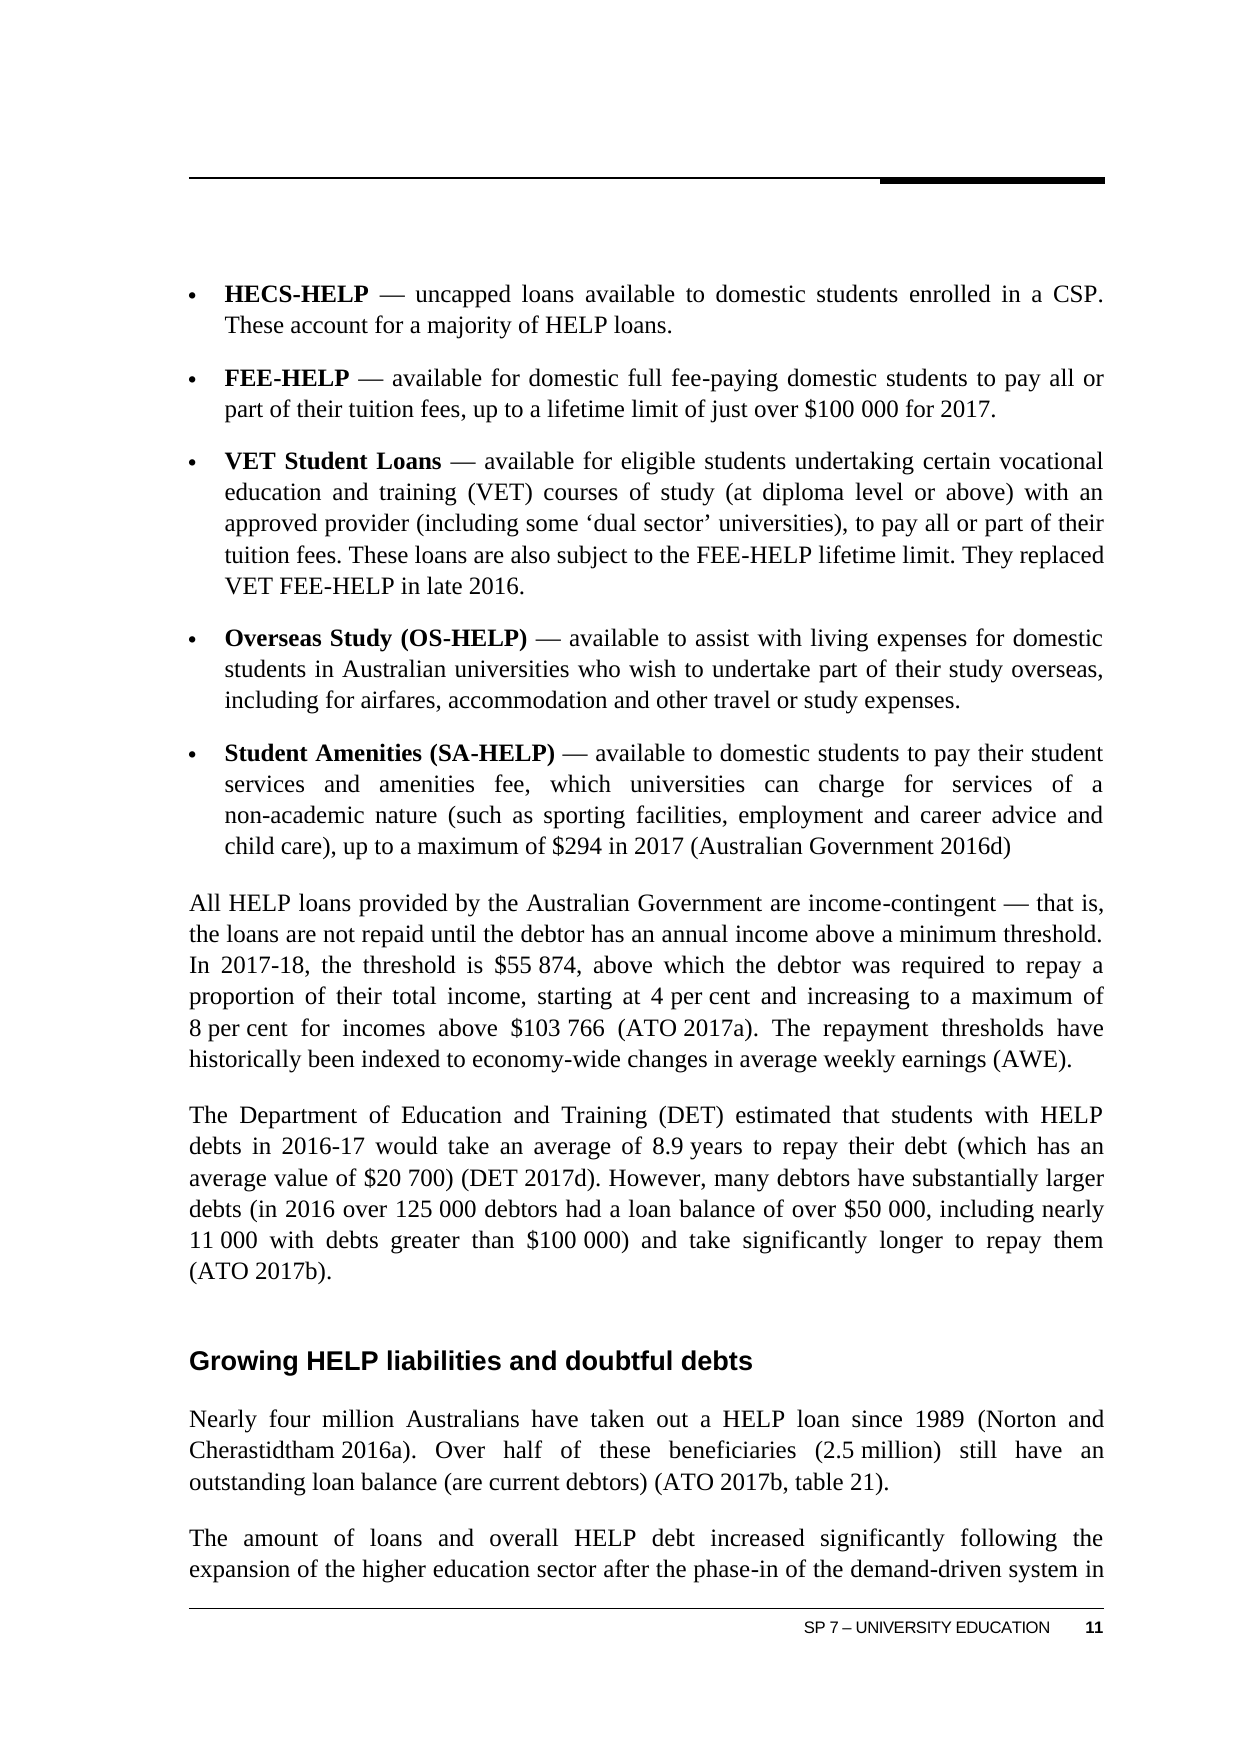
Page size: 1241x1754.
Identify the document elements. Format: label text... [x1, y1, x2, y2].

text All HELP loans provided by the Australian Government are income-contingent — that is, the loans are not repaid until the debtor has an annual income above a minimum threshold. In 2017-18, the threshold is $55 874, above which the debtor was required to repay a proportion of their total income, starting at 4 per cent and increasing to a maximum of 8 per cent for incomes above $103 766 (ATO 2017a). The repayment thresholds have historically been indexed to economy-wide changes in average weekly earnings (AWE). [189, 885, 1104, 1073]
list FEE-HELP — available for domestic full fee-paying domestic students to pay all or part of their tuition fees, up to a lifetime limit of just over $100 000 for 2017. [189, 360, 1104, 423]
list VET Student Loans — available for eligible students undertaking certain vocational education and training (VET) courses of study (at diploma level or above) with an approved provider (including some ‘dual sector’ universities), to pay all or part of their tuition fees. These loans are also subject to the FEE-HELP lifetime limit. They replaced VET FEE-HELP in late 2016. [189, 443, 1104, 600]
list Student Amenities (SA-HELP) — available to domestic students to pay their student services and amenities fee, which universities can charge for services of a non-academic nature (such as sporting facilities, employment and career advice and child care), up to a maximum of $294 in 2017 (Australian Government 2016d) [189, 735, 1104, 860]
text Nearly four million Australians have taken out a HELP loan since 1989 (Norton and Cherastidtham 2016a). Over half of these beneficiaries (2.5 million) still have an outstanding loan balance (are current debtors) (ATO 2017b, table 21). [189, 1402, 1104, 1496]
text The Department of Education and Training (DET) estimated that students with HELP debts in 2016-17 would take an average of 8.9 years to repay their debt (which has an average value of $20 700) (DET 2017d). However, many debtors have substantially larger debts (in 2016 over 125 000 debtors had a loan balance of over $50 000, including nearly 11 000 with debts greater than $100 000) and take significantly longer to repay them (ATO 2017b). [189, 1098, 1104, 1285]
list Overseas Study (OS-HELP) — available to assist with living expenses for domestic students in Australian universities who wish to undertake part of their study overseas, including for airfares, accommodation and other travel or study expenses. [189, 621, 1104, 714]
subtitle Growing HELP liabilities and doubtful debts [189, 1343, 1104, 1377]
list HECS-HELP — uncapped loans available to domestic students enrolled in a CSP. These account for a majority of HELP loans. [189, 277, 1104, 339]
